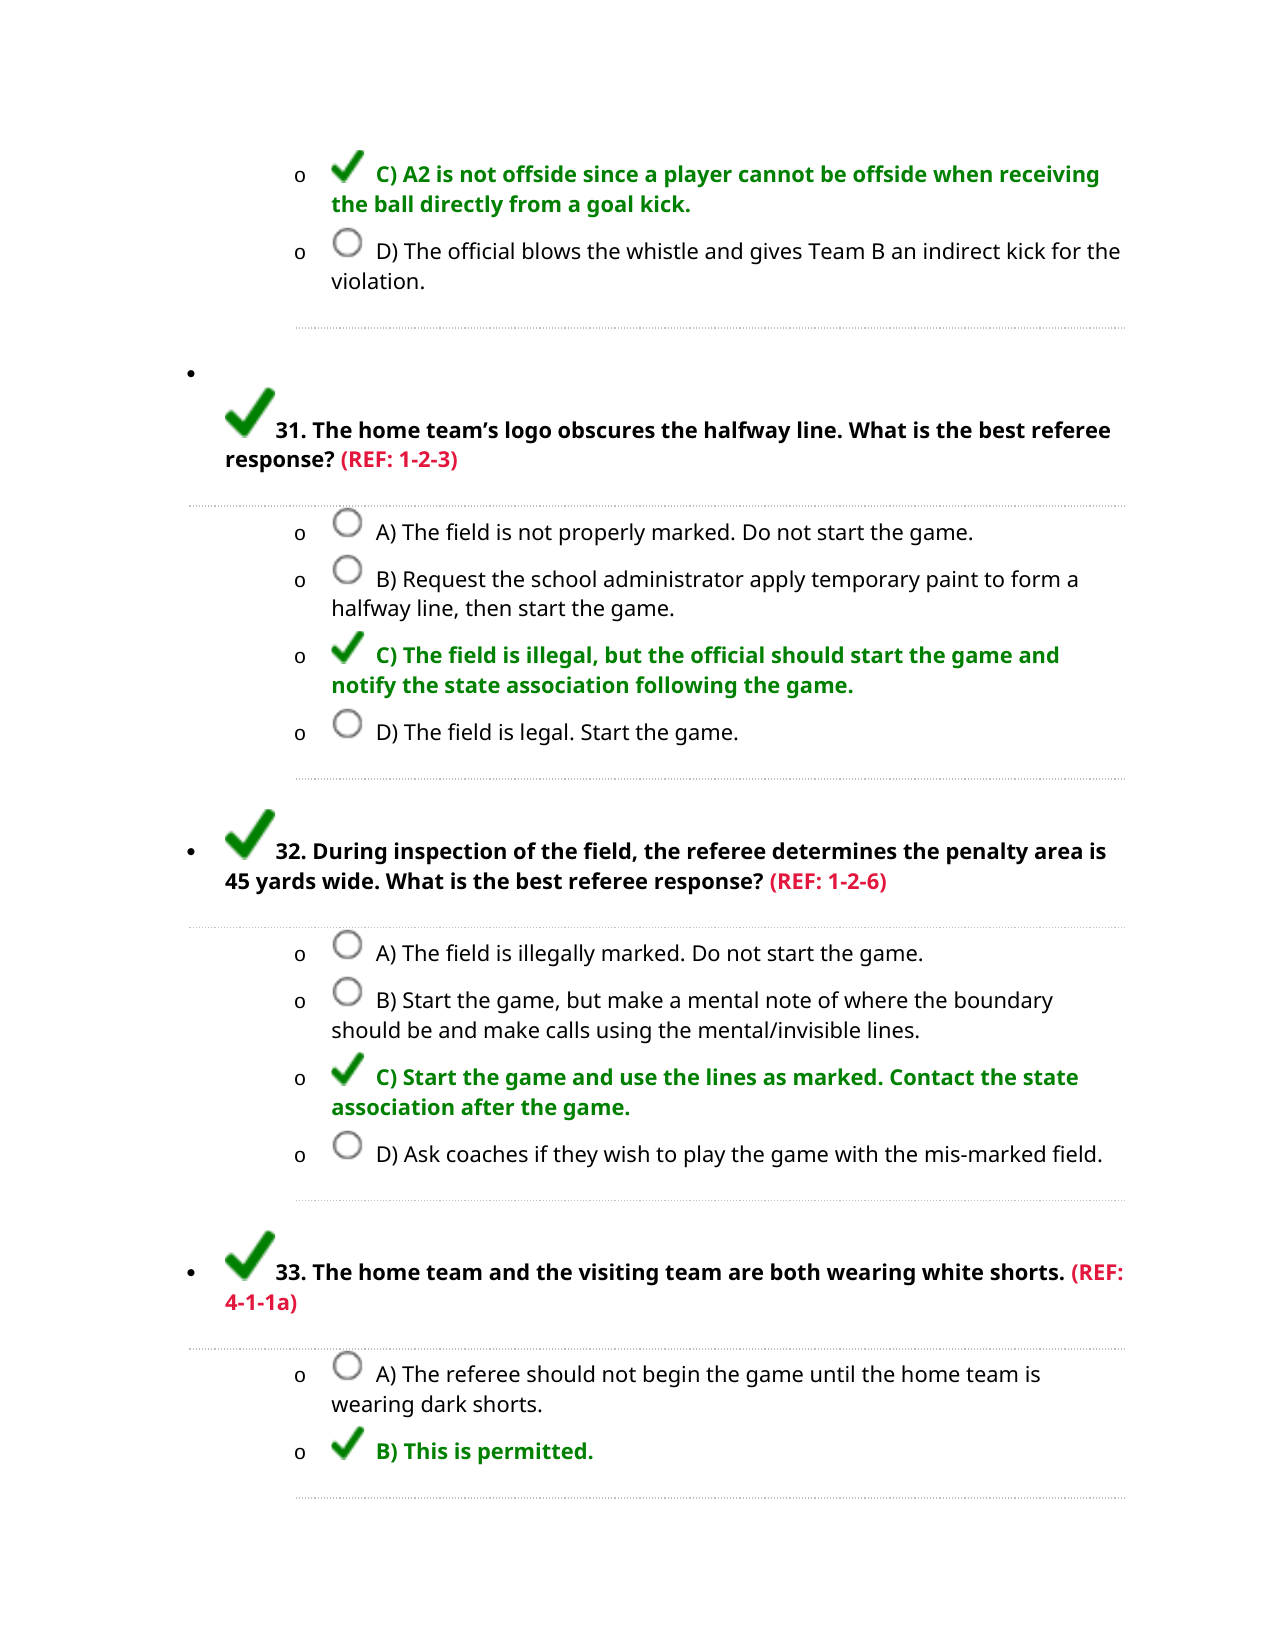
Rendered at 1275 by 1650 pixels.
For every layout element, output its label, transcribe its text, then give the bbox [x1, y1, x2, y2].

list D) The field is legal. Start the game. [294, 708, 1125, 780]
list 31. The home team’s logo obscures the halfway line. What is the best referee response? (REF: 1-2-3) [187, 358, 1125, 507]
picture [331, 1129, 365, 1162]
picture [331, 707, 365, 741]
list C) A2 is not offside since a player cannot be offside when receiving the ball directly from a goal kick. [294, 150, 1125, 219]
list C) Start the game and use the lines as marked. Contact the state association after the game. [294, 1052, 1125, 1121]
picture [225, 809, 276, 860]
picture [331, 554, 365, 587]
picture [331, 150, 365, 183]
picture [331, 1426, 365, 1460]
list D) Ask coaches if they wish to play the game with the mis-marked field. [294, 1129, 1125, 1201]
list D) The official blows the whistle and gives Team B an indirect kick for the violation. [294, 227, 1125, 329]
list B) Start the game, but make a mental note of where the boundary should be and make calls using the mental/invisible lines. [294, 975, 1125, 1044]
picture [331, 1349, 365, 1383]
picture [331, 928, 365, 962]
picture [331, 226, 365, 260]
picture [331, 507, 365, 540]
list A) The field is illegally marked. Do not start the game. [294, 928, 1125, 968]
picture [331, 975, 365, 1009]
list B) This is permitted. [294, 1427, 1125, 1499]
list 32. During inspection of the field, the referee determines the penalty area is 45 yards wide. What is the best referee response? (REF: 1-2-6) [187, 809, 1125, 928]
picture [331, 631, 365, 664]
picture [225, 1230, 276, 1281]
picture [331, 1052, 365, 1086]
list B) Request the school administrator apply temporary paint to form a halfway line, then start the game. [294, 554, 1125, 623]
list C) The field is illegal, but the official should start the game and notify the state association following the game. [294, 631, 1125, 700]
list A) The field is not properly marked. Do not start the game. [294, 507, 1125, 546]
picture [225, 387, 276, 438]
list 33. The home team and the visiting team are both wearing white shorts. (REF: 4-1-1a) [187, 1230, 1125, 1350]
list A) The referee should not begin the game until the home team is wearing dark shorts. [294, 1350, 1125, 1419]
